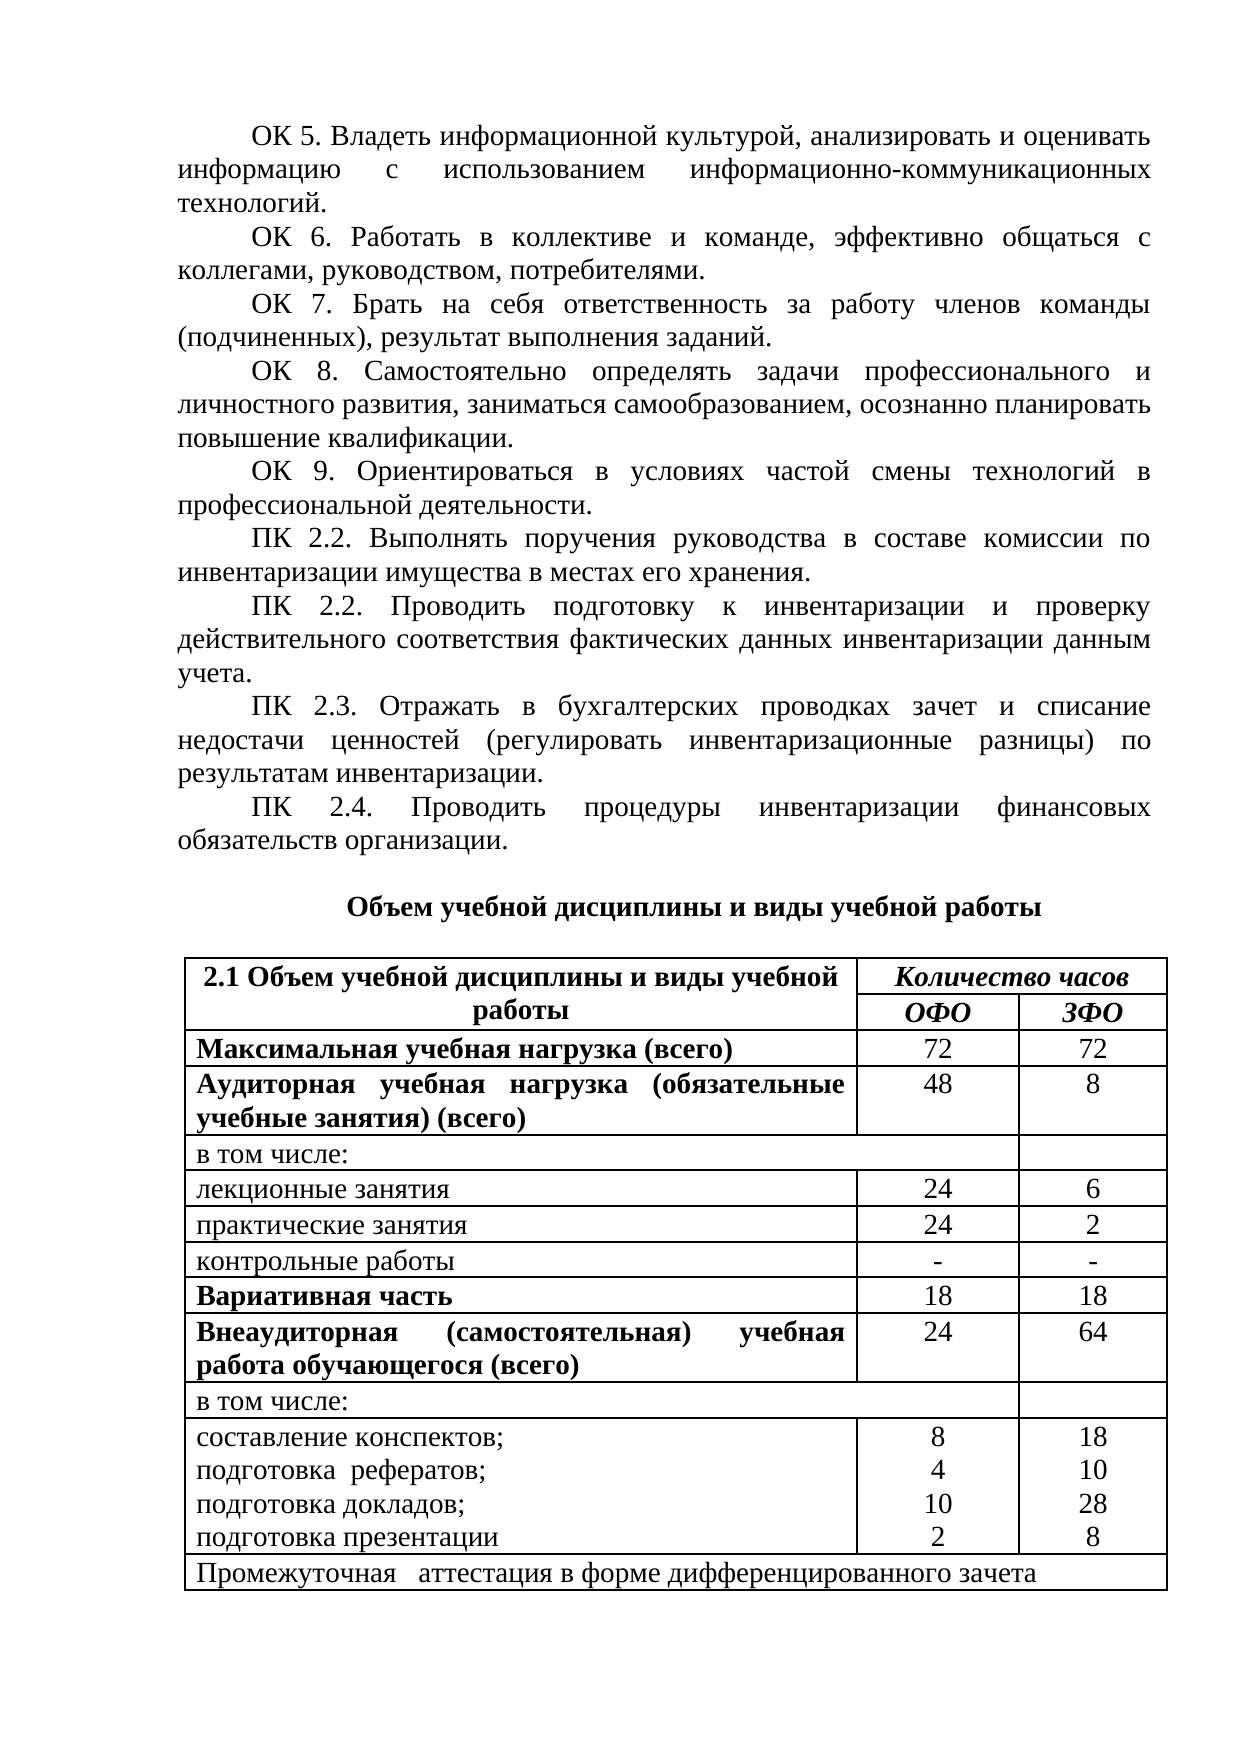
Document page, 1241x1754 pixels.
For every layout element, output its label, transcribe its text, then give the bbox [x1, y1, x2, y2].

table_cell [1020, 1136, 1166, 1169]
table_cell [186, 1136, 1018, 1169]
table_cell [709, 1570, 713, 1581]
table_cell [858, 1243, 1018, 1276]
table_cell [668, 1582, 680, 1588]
text ПК 2.2. Проводить подготовку к инвентаризации и проверку действительного соответствия фактических данных инвентаризации данным учета. [177, 588, 1152, 688]
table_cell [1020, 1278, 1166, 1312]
list ОК 5. Владеть информационной культурой, анализировать и оценивать информацию с использованием информационно-коммуникационных технологий. [177, 118, 1152, 219]
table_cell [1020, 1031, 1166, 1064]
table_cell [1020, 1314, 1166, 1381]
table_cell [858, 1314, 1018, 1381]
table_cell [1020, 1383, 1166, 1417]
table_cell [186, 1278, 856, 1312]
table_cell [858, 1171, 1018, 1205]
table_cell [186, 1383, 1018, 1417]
text Объем учебной дисциплины и виды учебной работы [177, 889, 1152, 923]
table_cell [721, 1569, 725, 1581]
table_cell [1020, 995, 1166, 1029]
text ПК 2.3. Отражать в бухгалтерских проводках зачет и списание недостачи ценностей (регулировать инвентаризационные разницы) по результатам инвентаризации. [177, 688, 1152, 789]
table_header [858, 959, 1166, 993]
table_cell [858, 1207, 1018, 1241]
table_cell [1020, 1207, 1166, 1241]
text ОК 9. Ориентироваться в условиях частой смены технологий в профессиональной деятельности. [177, 453, 1152, 521]
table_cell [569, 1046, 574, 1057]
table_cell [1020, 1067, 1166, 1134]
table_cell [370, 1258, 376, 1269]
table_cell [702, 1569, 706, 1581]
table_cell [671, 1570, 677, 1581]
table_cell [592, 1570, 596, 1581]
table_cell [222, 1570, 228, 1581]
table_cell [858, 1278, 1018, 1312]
text ОК 7. Брать на себя ответственность за работу членов команды (подчиненных), результат выполнения заданий. [177, 286, 1152, 353]
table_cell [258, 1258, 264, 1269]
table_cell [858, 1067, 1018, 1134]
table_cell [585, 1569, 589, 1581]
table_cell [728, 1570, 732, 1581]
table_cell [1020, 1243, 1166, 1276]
text ПК 2.4. Проводить процедуры инвентаризации финансовых обязательств организации. [177, 789, 1152, 856]
text ПК 2.2. Выполнять поручения руководства в составе комиссии по инвентаризации имущества в местах его хранения. [177, 521, 1152, 588]
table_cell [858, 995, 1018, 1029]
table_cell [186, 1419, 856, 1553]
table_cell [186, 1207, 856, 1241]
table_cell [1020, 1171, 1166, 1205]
text ОК 8. Самостоятельно определять задачи профессионального и личностного развития, заниматься самообразованием, осознанно планировать повышение квалификации. [177, 353, 1152, 453]
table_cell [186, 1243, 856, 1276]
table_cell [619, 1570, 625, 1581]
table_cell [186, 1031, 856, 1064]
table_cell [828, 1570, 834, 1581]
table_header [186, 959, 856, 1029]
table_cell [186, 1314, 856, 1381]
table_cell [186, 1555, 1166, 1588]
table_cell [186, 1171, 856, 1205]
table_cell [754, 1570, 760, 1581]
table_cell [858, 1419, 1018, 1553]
list ОК 6. Работать в коллективе и команде, эффективно общаться с коллегами, руководством, потребителями. [177, 219, 1152, 286]
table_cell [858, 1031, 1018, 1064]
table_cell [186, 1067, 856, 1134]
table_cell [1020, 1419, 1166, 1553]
